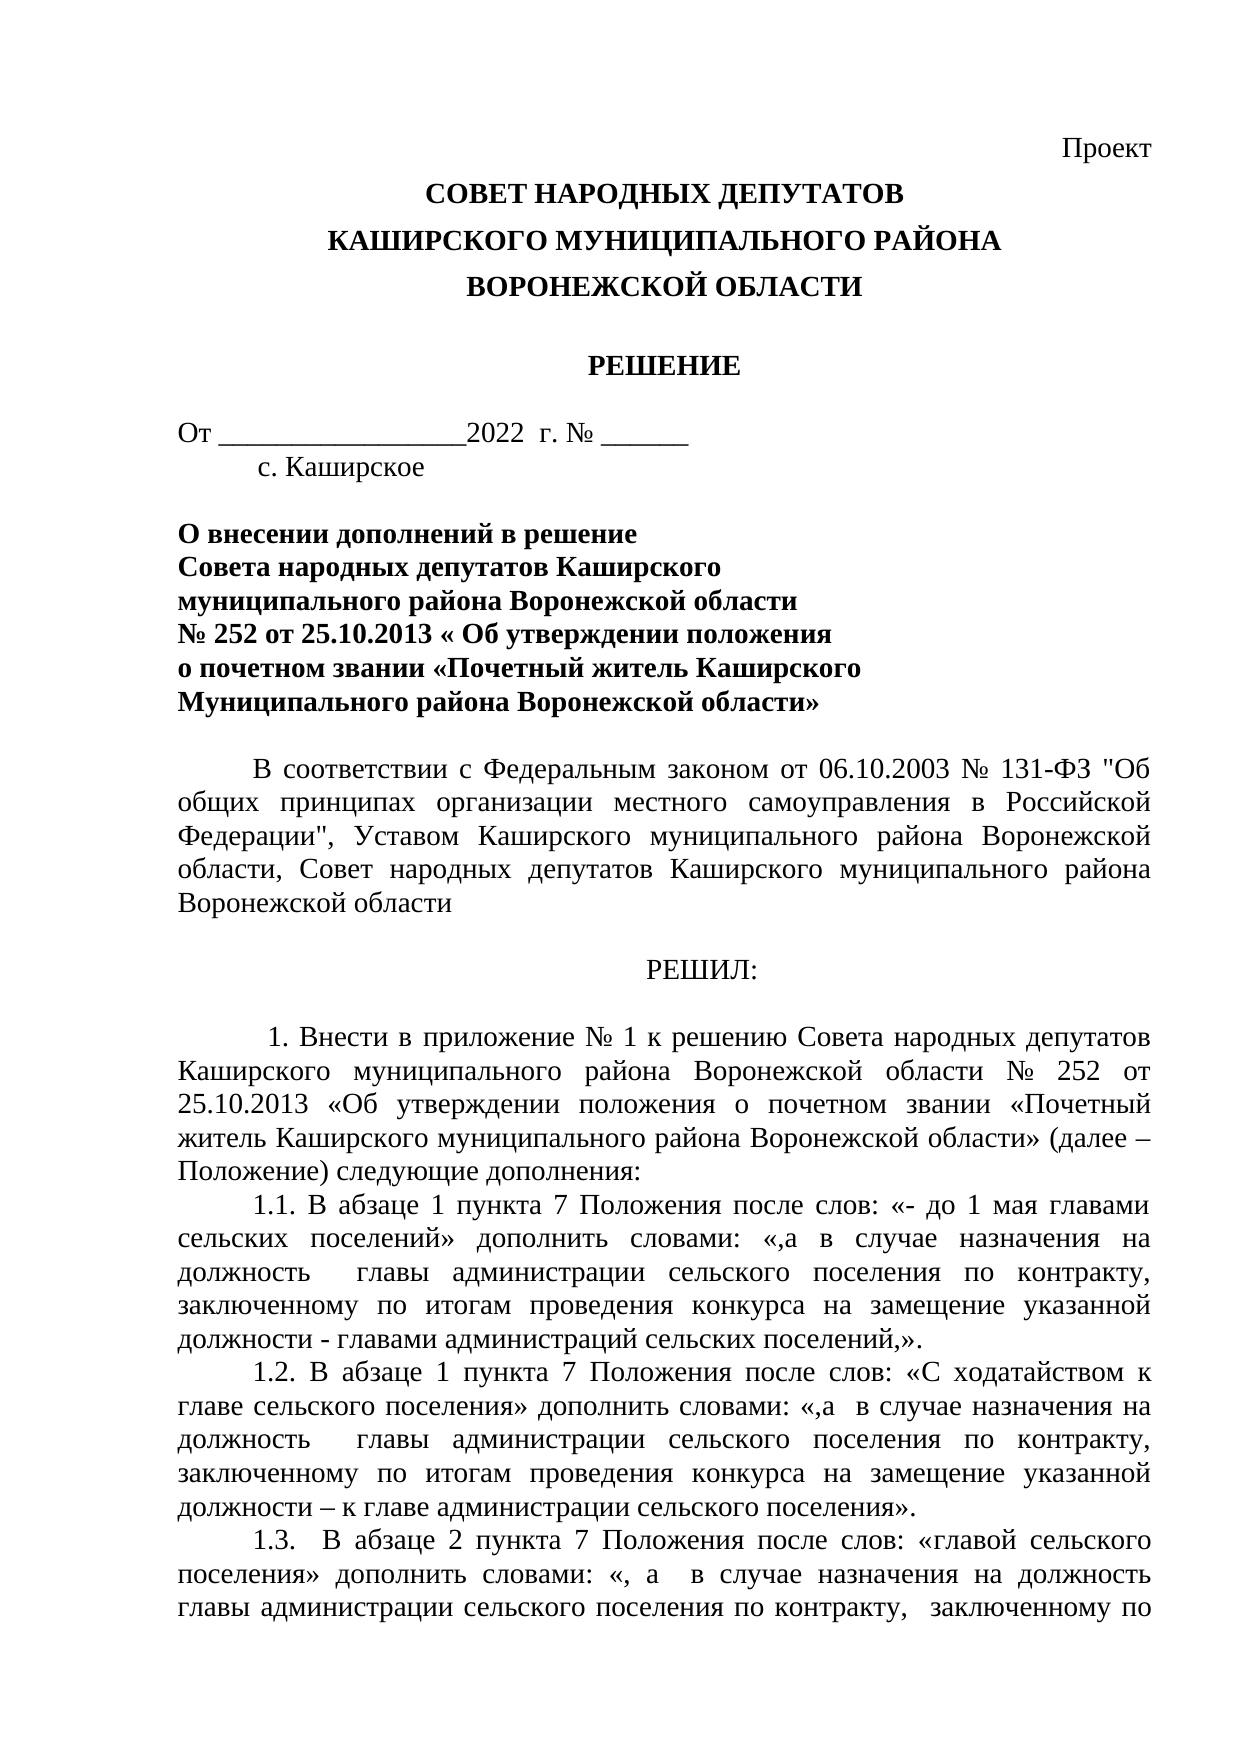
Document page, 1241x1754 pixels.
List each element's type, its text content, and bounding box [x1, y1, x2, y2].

text От _________________2022 г. № ______ [177, 415, 1152, 449]
text О внесении дополнений в решение [177, 516, 1152, 549]
text РЕШИЛ: [177, 952, 1152, 986]
text 1. Внести в приложение № 1 к решению Совета народных депутатов Каширского муниципального района Воронежской области № 252 от 25.10.2013 «Об утверждении положения о почетном звании «Почетный житель Каширского муниципального района Воронежской области» (далее – Положение) следующие дополнения: [177, 1019, 1152, 1187]
text КАШИРСКОГО МУНИЦИПАЛЬНОГО РАЙОНА [177, 223, 1152, 256]
text Совета народных депутатов Каширского [177, 549, 1152, 583]
text Муниципального района Воронежской области» [177, 684, 1152, 717]
text Проект [177, 131, 1152, 164]
text муниципального района Воронежской области [177, 583, 1152, 617]
text с. Каширское [177, 449, 1152, 482]
text 1.1. В абзаце 1 пункта 7 Положения после слов: «- до 1 мая главами сельских поселений» дополнить словами: «,а в случае назначения на должность главы администрации сельского поселения по контракту, заключенному по итогам проведения конкурса на замещение указанной должности - главами администраций сельских поселений,». [177, 1187, 1152, 1354]
text В соответствии с Федеральным законом от 06.10.2003 № 131-ФЗ "Об общих принципах организации местного самоуправления в Российской Федерации", Уставом Каширского муниципального района Воронежской области, Совет народных депутатов Каширского муниципального района Воронежской области [177, 751, 1152, 918]
text о почетном звании «Почетный житель Каширского [177, 650, 1152, 684]
text РЕШЕНИЕ [177, 348, 1152, 382]
text СОВЕТ НАРОДНЫХ ДЕПУТАТОВ [177, 177, 1152, 210]
text ВОРОНЕЖСКОЙ ОБЛАСТИ [177, 269, 1152, 302]
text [177, 1522, 1152, 1623]
text 1.2. В абзаце 1 пункта 7 Положения после слов: «С ходатайством к главе сельского поселения» дополнить словами: «,а в случае назначения на должность главы администрации сельского поселения по контракту, заключенному по итогам проведения конкурса на замещение указанной должности – к главе администрации сельского поселения». [177, 1354, 1152, 1522]
text № 252 от 25.10.2013 « Об утверждении положения [177, 617, 1152, 650]
